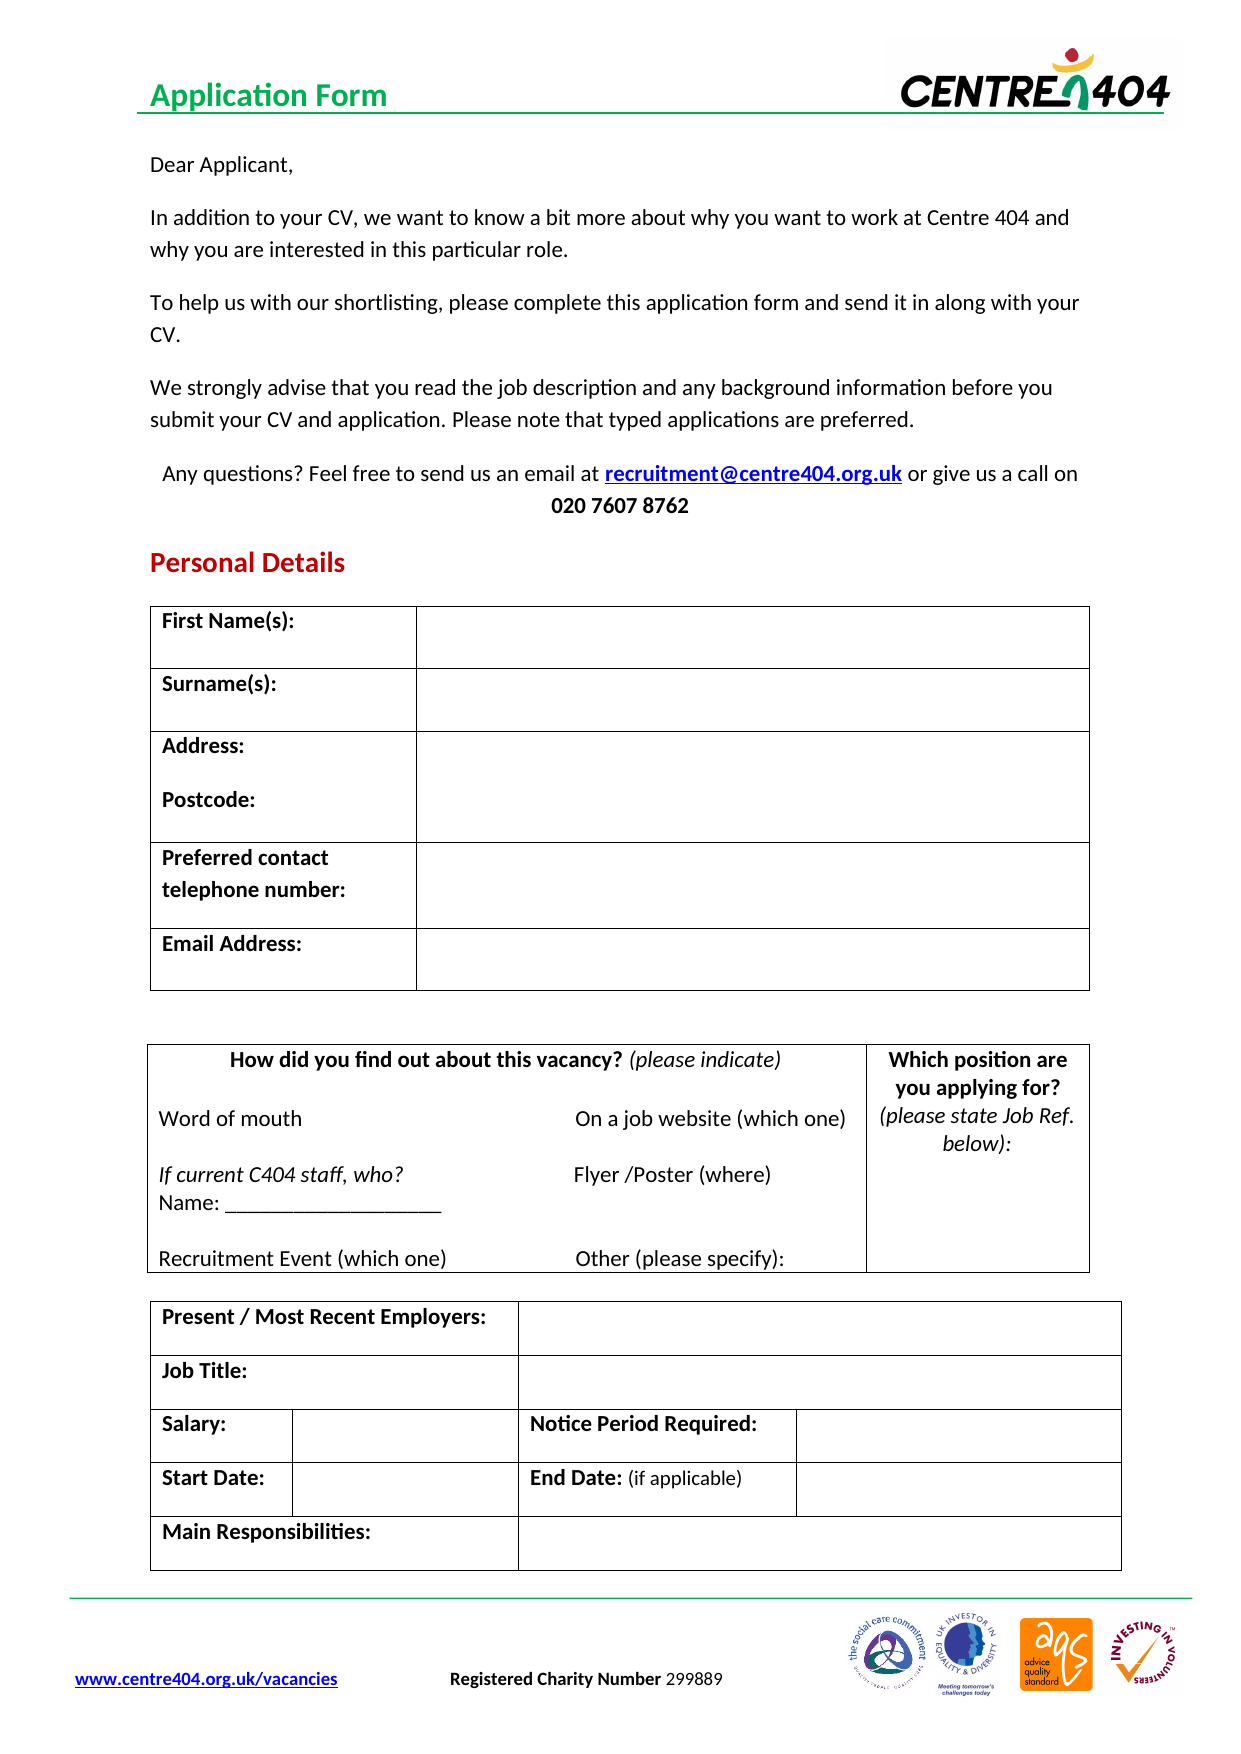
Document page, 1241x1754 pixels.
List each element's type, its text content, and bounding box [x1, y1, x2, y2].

table_cell [417, 929, 1089, 990]
table_cell [797, 1463, 1121, 1516]
table_cell Main Responsibilities: [151, 1517, 518, 1570]
table_cell Surname(s): [151, 669, 416, 731]
picture [843, 1605, 1001, 1696]
text Dear Applicant, [150, 150, 1090, 178]
table_header Which position are you applying for? (please state Job Ref. below): [867, 1045, 1089, 1272]
table_cell Notice Period Required: [519, 1410, 796, 1462]
picture [885, 37, 1182, 133]
table_cell [293, 1410, 518, 1462]
table_cell Address: Postcode: [151, 732, 416, 842]
table_header [519, 1302, 1121, 1355]
table_cell Salary: [151, 1410, 292, 1462]
table_cell End Date: (if applicable) [519, 1463, 796, 1516]
table_header How did you find out about this vacancy? (please indicate) Word of mouth On a job website (which one) If current C404 staff, who? Flyer /Poster (where) Name: ___________________ Recruitment Event (which one) Other (please specify): [148, 1045, 866, 1272]
text In addition to your CV, we want to know a bit more about why you want to work at Centre 404 and why you are interested in this particular role. [150, 203, 1090, 263]
text To help us with our shortlisting, please complete this application form and send it in along with your CV. [150, 288, 1090, 348]
table_cell [417, 669, 1089, 731]
table_header Present / Most Recent Employers: [151, 1302, 518, 1355]
table_cell [519, 1356, 1121, 1408]
picture [1095, 1605, 1189, 1699]
table_header First Name(s): [151, 607, 416, 668]
table_cell Preferred contact telephone number: [151, 843, 416, 928]
table_cell Start Date: [151, 1463, 292, 1516]
text Any questions? Feel free to send us an email at recruitment@centre404.org.uk or give us a call on 020 7607 8762 [150, 459, 1090, 519]
text We strongly advise that you read the job description and any background information before you submit your CV and application. Please note that typed applications are preferred. [150, 373, 1090, 434]
text Personal Details [150, 544, 1090, 579]
table_cell [519, 1517, 1121, 1570]
table_cell [293, 1463, 518, 1516]
table_cell [417, 843, 1089, 928]
picture [1017, 1615, 1093, 1691]
table_cell [797, 1410, 1121, 1462]
table_cell Email Address: [151, 929, 416, 990]
table_cell [417, 732, 1089, 842]
table_header [417, 607, 1089, 668]
table_cell Job Title: [151, 1356, 518, 1408]
